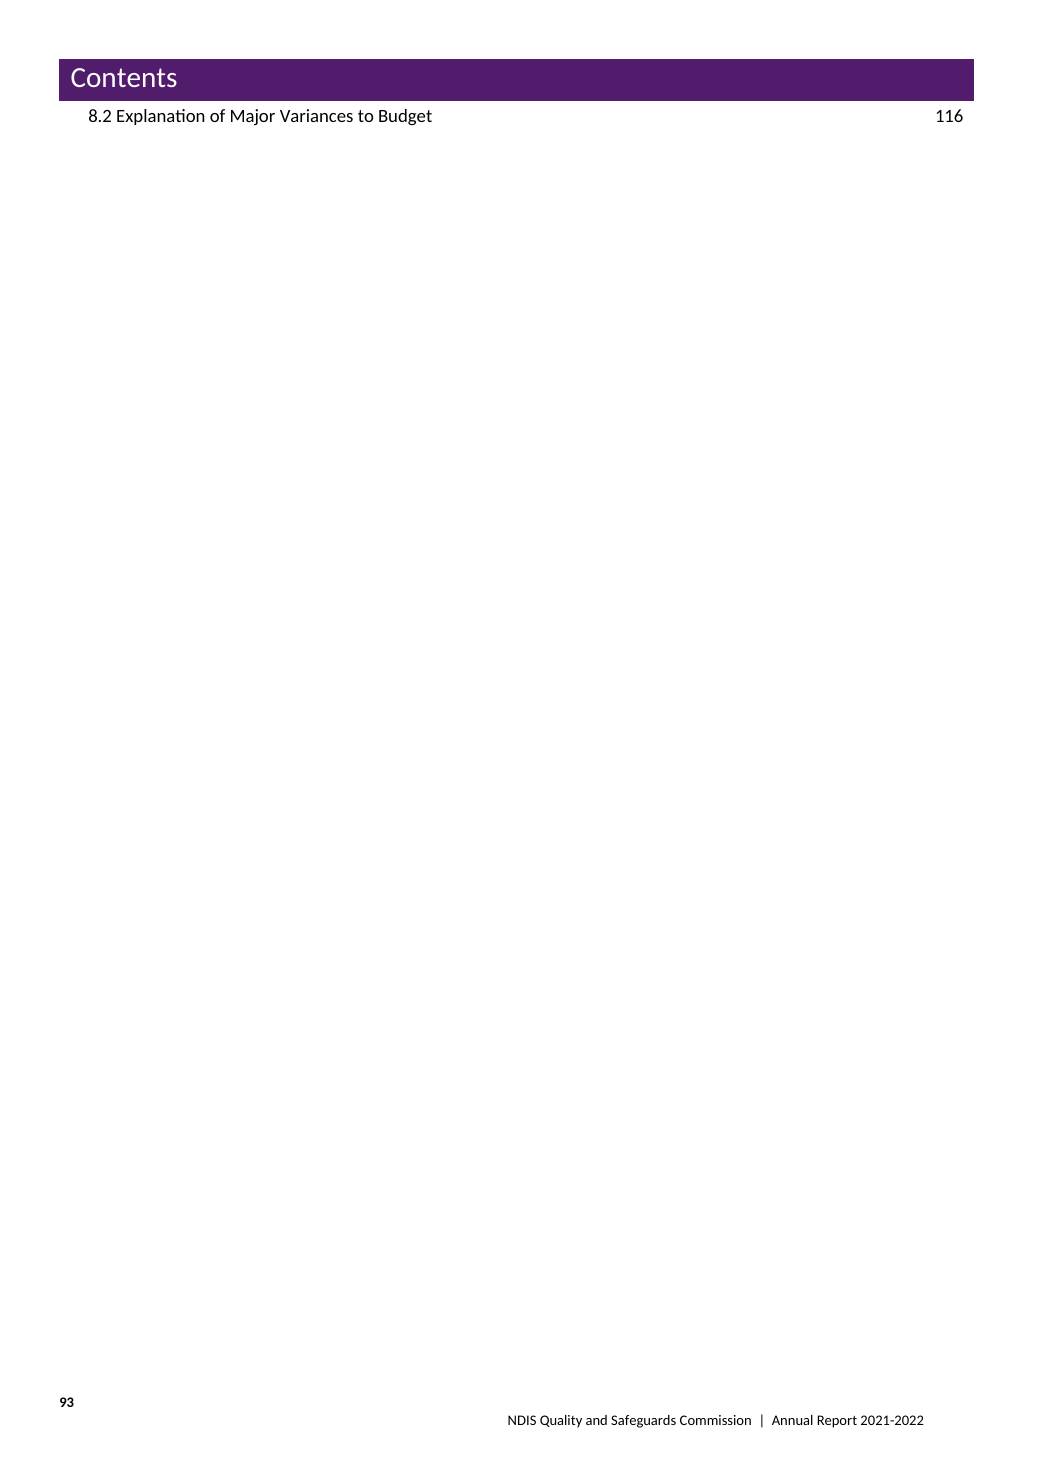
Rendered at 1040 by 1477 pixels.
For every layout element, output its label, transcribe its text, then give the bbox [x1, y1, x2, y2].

table_cell 116 [917, 101, 974, 130]
table_header [917, 59, 974, 101]
table_header Contents [59, 59, 917, 101]
table_cell 8.2 Explanation of Major Variances to Budget [59, 101, 917, 130]
